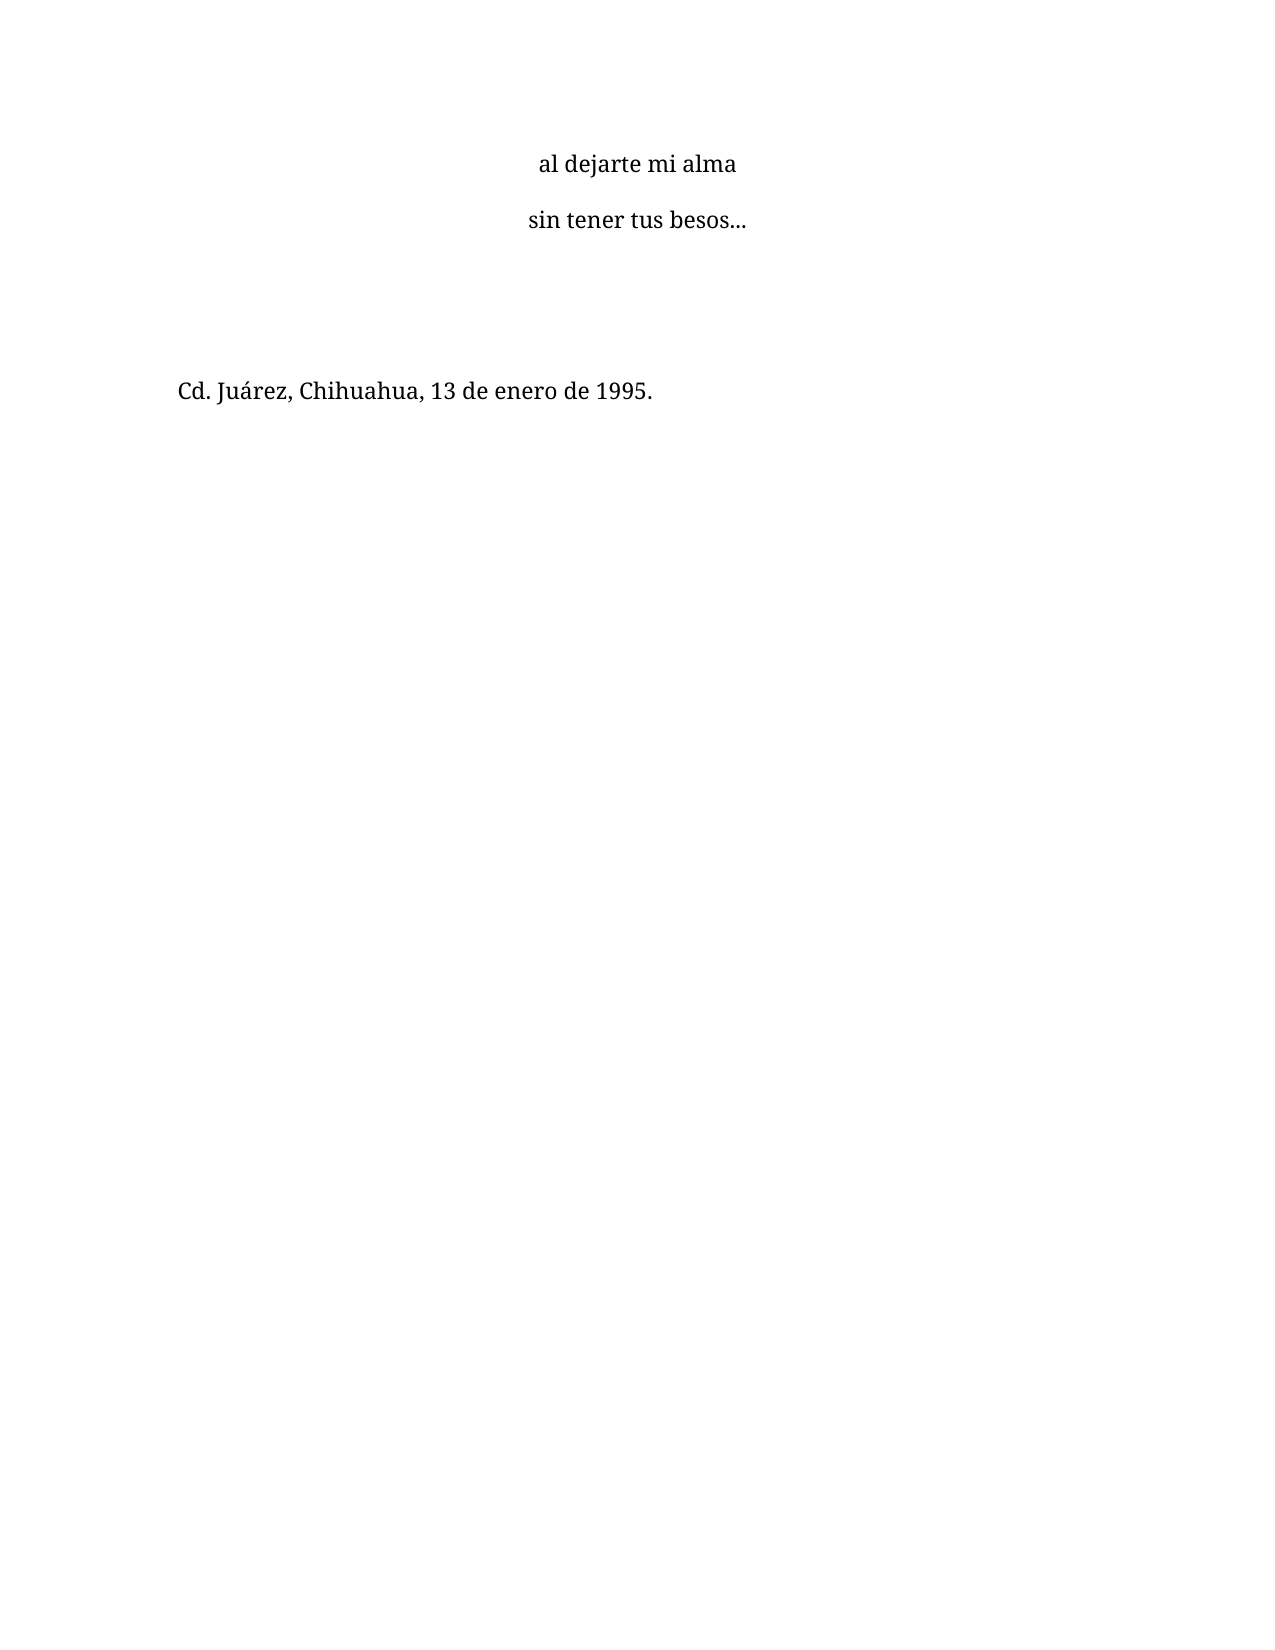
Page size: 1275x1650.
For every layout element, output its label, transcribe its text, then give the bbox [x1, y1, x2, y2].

text al dejarte mi alma [177, 148, 1098, 179]
text sin tener tus besos... [177, 204, 1098, 236]
text Cd. Juárez, Chihuahua, 13 de enero de 1995. [177, 375, 1098, 406]
